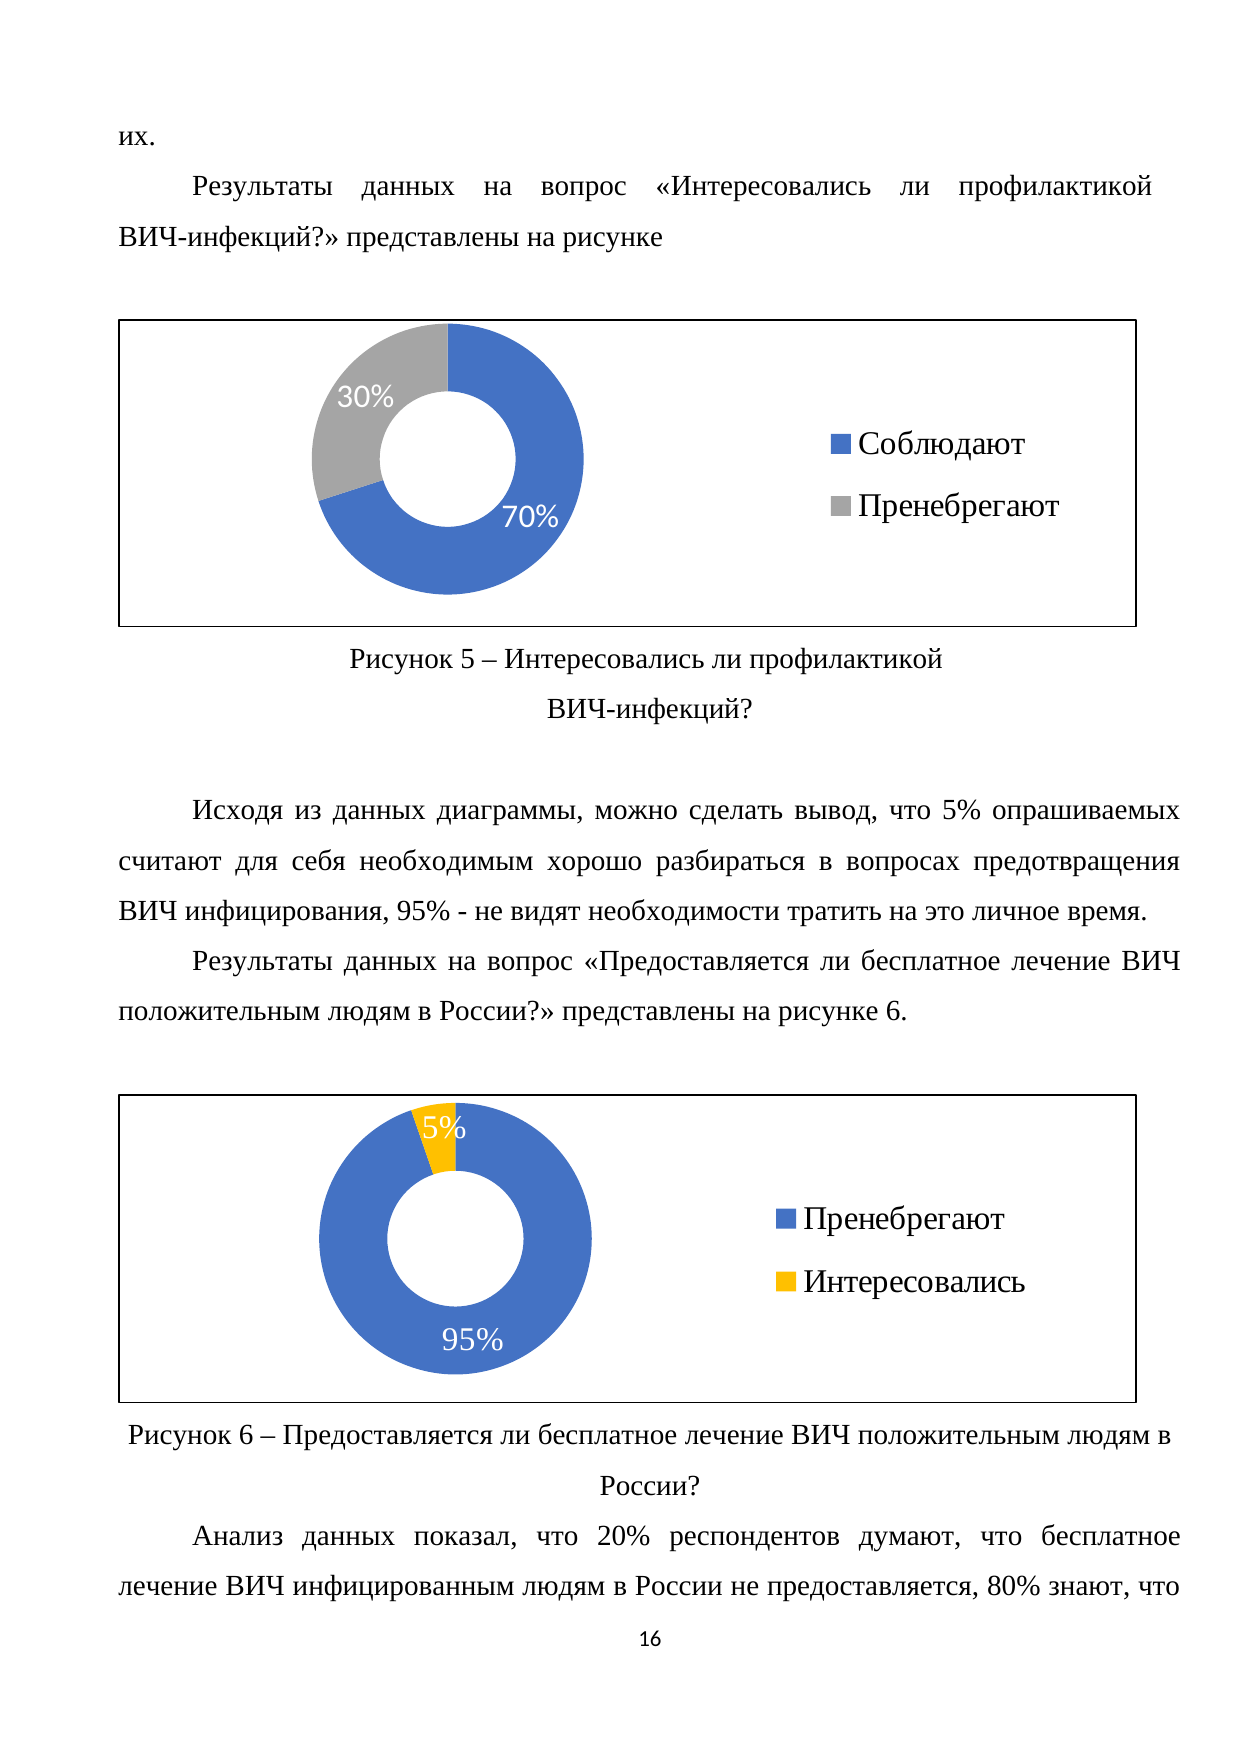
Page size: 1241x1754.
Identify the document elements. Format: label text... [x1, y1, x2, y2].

list Исходя из данных диаграммы, можно сделать вывод, что 5% опрашиваемых считают для себя необходимым хорошо разбираться в вопросах предотвращения ВИЧ инфицирования, 95% - не видят необходимости тратить на это личное время. [118, 792, 1181, 926]
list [118, 1518, 1181, 1602]
list Результаты данных на вопрос «Предоставляется ли бесплатное лечение ВИЧ положительным людям в России?» представлены на рисунке 6. [118, 943, 1181, 1027]
text Рисунок 6 – Предоставляется ли бесплатное лечение ВИЧ положительным людям в России? [118, 1417, 1181, 1501]
text Рисунок 5 – Интересовались ли профилактикой ВИЧ-инфекций? [118, 641, 1181, 725]
list Результаты данных на вопрос «Интересовались ли профилактикой ВИЧ-инфекций?» представлены на рисунке [118, 168, 1181, 252]
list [118, 118, 1181, 152]
